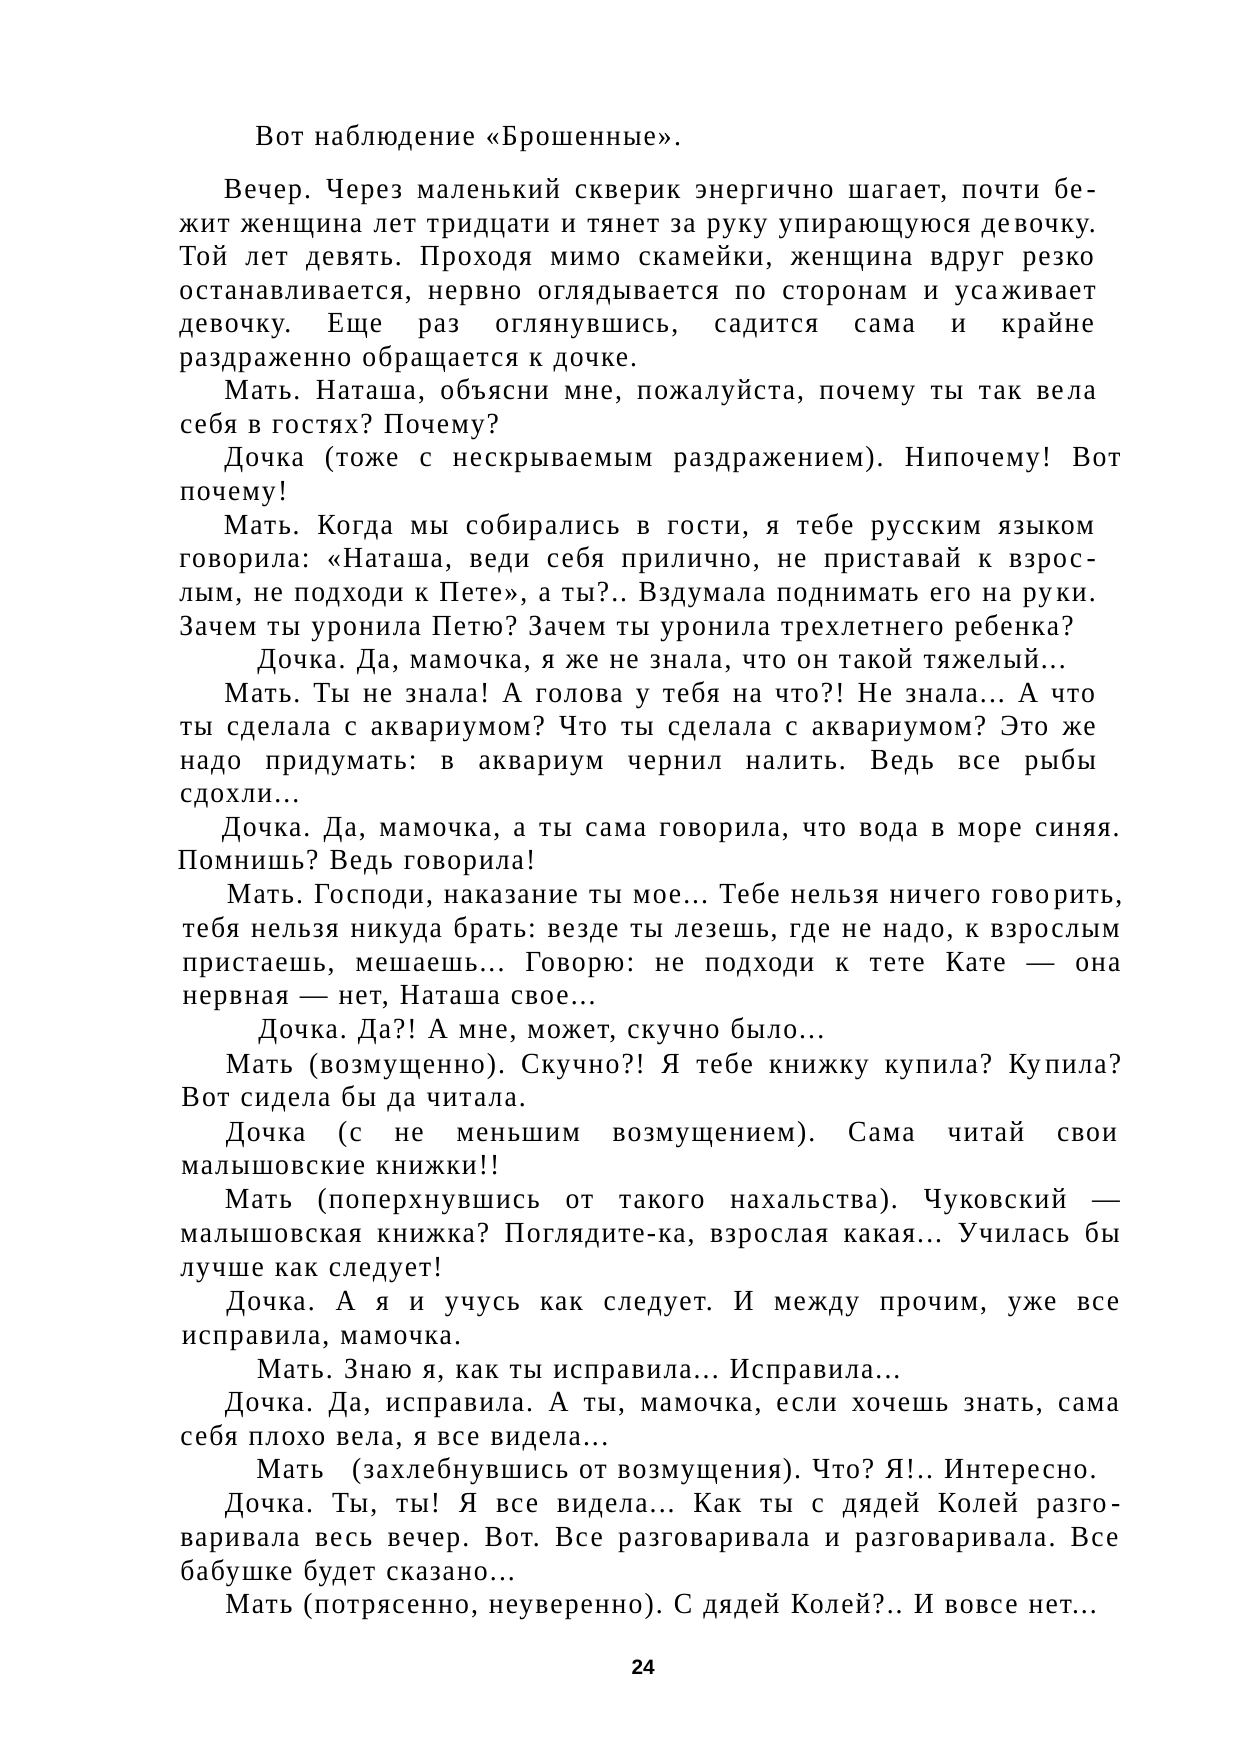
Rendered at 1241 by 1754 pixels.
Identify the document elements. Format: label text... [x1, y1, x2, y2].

text Дочка (тоже с нескрываемым раздражением). Нипочему! Вот почему! [180, 439, 1122, 507]
text Мать. Господи, наказание ты мое... Тебе нельзя ничего говорить, тебя нельзя никуда брать: везде ты лезешь, где не надо, к взрослым пристаешь, мешаешь... Говорю: не подходи к тете Кате — она нервная — нет, Наташа свое... [182, 877, 1122, 1011]
text Дочка. Да, мамочка, а ты сама говорила, что вода в море синяя. Помнишь? Ведь говорила! [177, 809, 1122, 876]
text Мать (захлебнувшись от возмущения). Что? Я!.. Интересно. [212, 1451, 1122, 1485]
text Вечер. Через маленький скверик энергично шагает, почти бежит женщина лет тридцати и тянет за руку упирающуюся девочку. Той лет девять. Проходя мимо скамейки, женщина вдруг резко останавливается, нервно оглядывается по сторонам и усаживает девочку. Еще раз оглянувшись, садится сама и крайне раздраженно обращается к дочке. [179, 171, 1096, 372]
text Мать (потрясенно, неуверенно). С дядей Колей?.. И вовсе нет... [181, 1587, 1120, 1620]
text Дочка. Да, исправила. А ты, мамочка, если хочешь знать, сама себя плохо вела, я все видела... [180, 1384, 1121, 1451]
text Мать. Знаю я, как ты исправила... Исправила... [212, 1351, 1122, 1384]
text Дочка. Да?! А мне, может, скучно было... [214, 1011, 1122, 1045]
text Дочка. А я и учусь как следует. И между прочим, уже все исправила, мамочка. [182, 1283, 1121, 1350]
text Мать (поперхнувшись от такого нахальства). Чуковский — малышовская книжка? Поглядите-ка, взрослая какая... Училась бы лучше как следует! [180, 1182, 1122, 1282]
text Дочка (с не меньшим возмущением). Сама читай свои малышовские книжки!! [181, 1114, 1118, 1181]
text Мать. Ты не знала! А голова у тебя на что?! Не знала... А что ты сделала с аквариумом? Что ты сделала с аквариумом? Это же надо придумать: в аквариум чернил налить. Ведь все рыбы сдохли... [180, 675, 1098, 809]
text Дочка. Ты, ты! Я все видела... Как ты с дядей Колей разговаривала весь вечер. Вот. Все разговаривала и разговаривала. Все бабушке будет сказано... [180, 1486, 1120, 1586]
text Вот наблюдение «Брошенные». [211, 118, 1122, 152]
text Дочка. Да, мамочка, я же не знала, что он такой тяжелый... [213, 641, 1122, 675]
text Мать. Наташа, объясни мне, пожалуйста, почему ты так вела себя в гостях? Почему? [180, 372, 1096, 439]
text Мать. Когда мы собирались в гости, я тебе русским языком говорила: «Наташа, веди себя прилично, не приставай к взрослым, не подходи к Пете», а ты?.. Вздумала поднимать его на руки. Зачем ты уронила Петю? Зачем ты уронила трехлетнего ребенка? [179, 507, 1096, 641]
text Мать (возмущенно). Скучно?! Я тебе книжку купила? Купила? Вот сидела бы да читала. [181, 1046, 1121, 1113]
